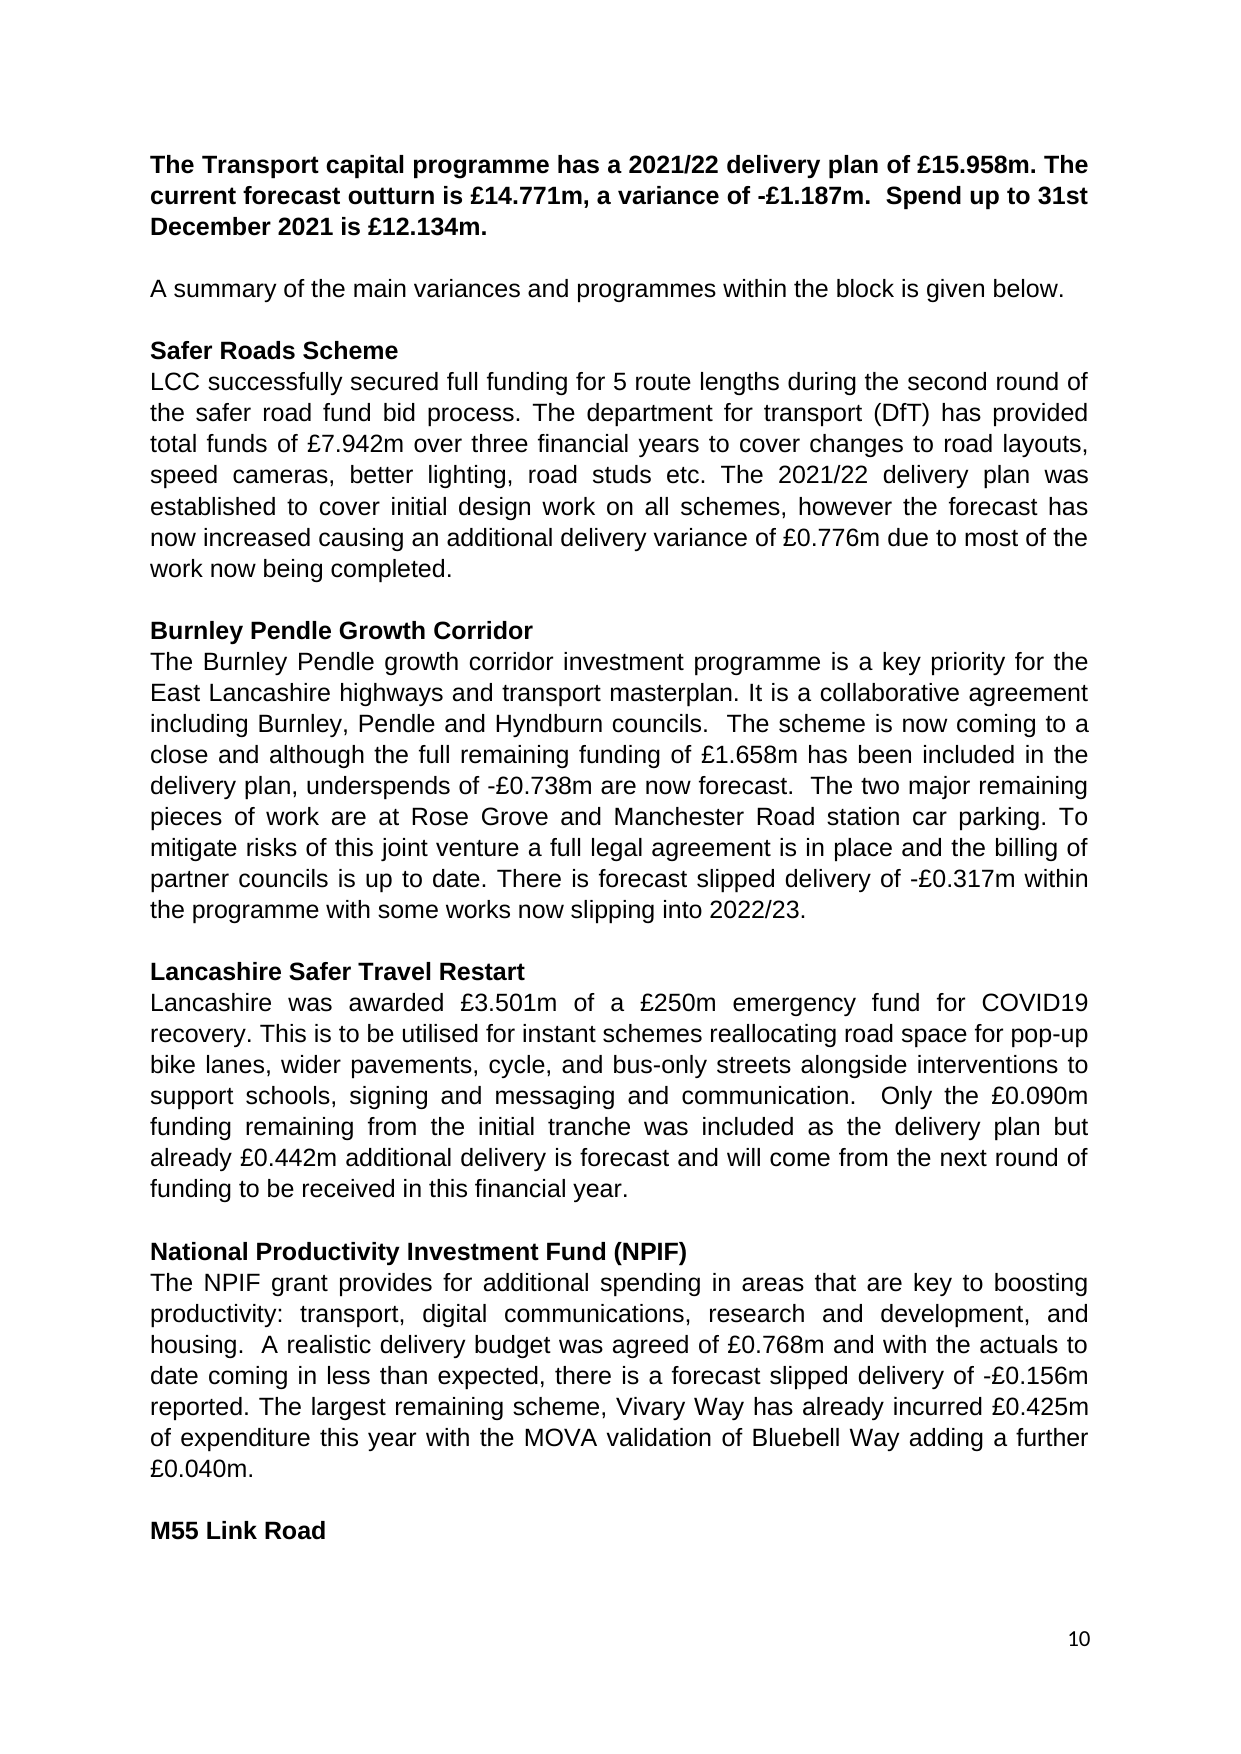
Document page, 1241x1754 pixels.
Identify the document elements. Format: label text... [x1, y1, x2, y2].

text The Transport capital programme has a 2021/22 delivery plan of £15.958m. The current forecast outturn is £14.771m, a variance of -£1.187m. Spend up to 31st December 2021 is £12.134m. [150, 150, 1090, 241]
text Lancashire was awarded £3.501m of a £250m emergency fund for COVID19 recovery. This is to be utilised for instant schemes reallocating road space for pop-up bike lanes, wider pavements, cycle, and bus-only streets alongside interventions to support schools, signing and messaging and communication. Only the £0.090m funding remaining from the initial tranche was included as the delivery plan but already £0.442m additional delivery is forecast and will come from the next round of funding to be received in this financial year. [150, 988, 1090, 1203]
text Safer Roads Scheme [150, 336, 1090, 365]
text M55 Link Road [150, 1516, 1090, 1544]
text The Burnley Pendle growth corridor investment programme is a key priority for the East Lancashire highways and transport masterplan. It is a collaborative agreement including Burnley, Pendle and Hyndburn councils. The scheme is now coming to a close and although the full remaining funding of £1.658m has been included in the delivery plan, underspends of -£0.738m are now forecast. The two major remaining pieces of work are at Rose Grove and Manchester Road station car parking. To mitigate risks of this joint venture a full legal agreement is in place and the billing of partner councils is up to date. There is forecast slipped delivery of -£0.317m within the programme with some works now slipping into 2022/23. [150, 647, 1090, 924]
text A summary of the main variances and programmes within the block is given below. [150, 274, 1090, 303]
text National Productivity Investment Fund (NPIF) [150, 1236, 1090, 1265]
text Lancashire Safer Travel Restart [150, 957, 1090, 986]
text The NPIF grant provides for additional spending in areas that are key to boosting productivity: transport, digital communications, research and development, and housing. A realistic delivery budget was agreed of £0.768m and with the actuals to date coming in less than expected, there is a forecast slipped delivery of -£0.156m reported. The largest remaining scheme, Vivary Way has already incurred £0.425m of expenditure this year with the MOVA validation of Bluebell Way adding a further £0.040m. [150, 1267, 1090, 1482]
text LCC successfully secured full funding for 5 route lengths during the second round of the safer road fund bid process. The department for transport (DfT) has provided total funds of £7.942m over three financial years to cover changes to road layouts, speed cameras, better lighting, road studs etc. The 2021/22 delivery plan was established to cover initial design work on all schemes, however the forecast has now increased causing an additional delivery variance of £0.776m due to most of the work now being completed. [150, 367, 1090, 582]
text Burnley Pendle Growth Corridor [150, 616, 1090, 644]
